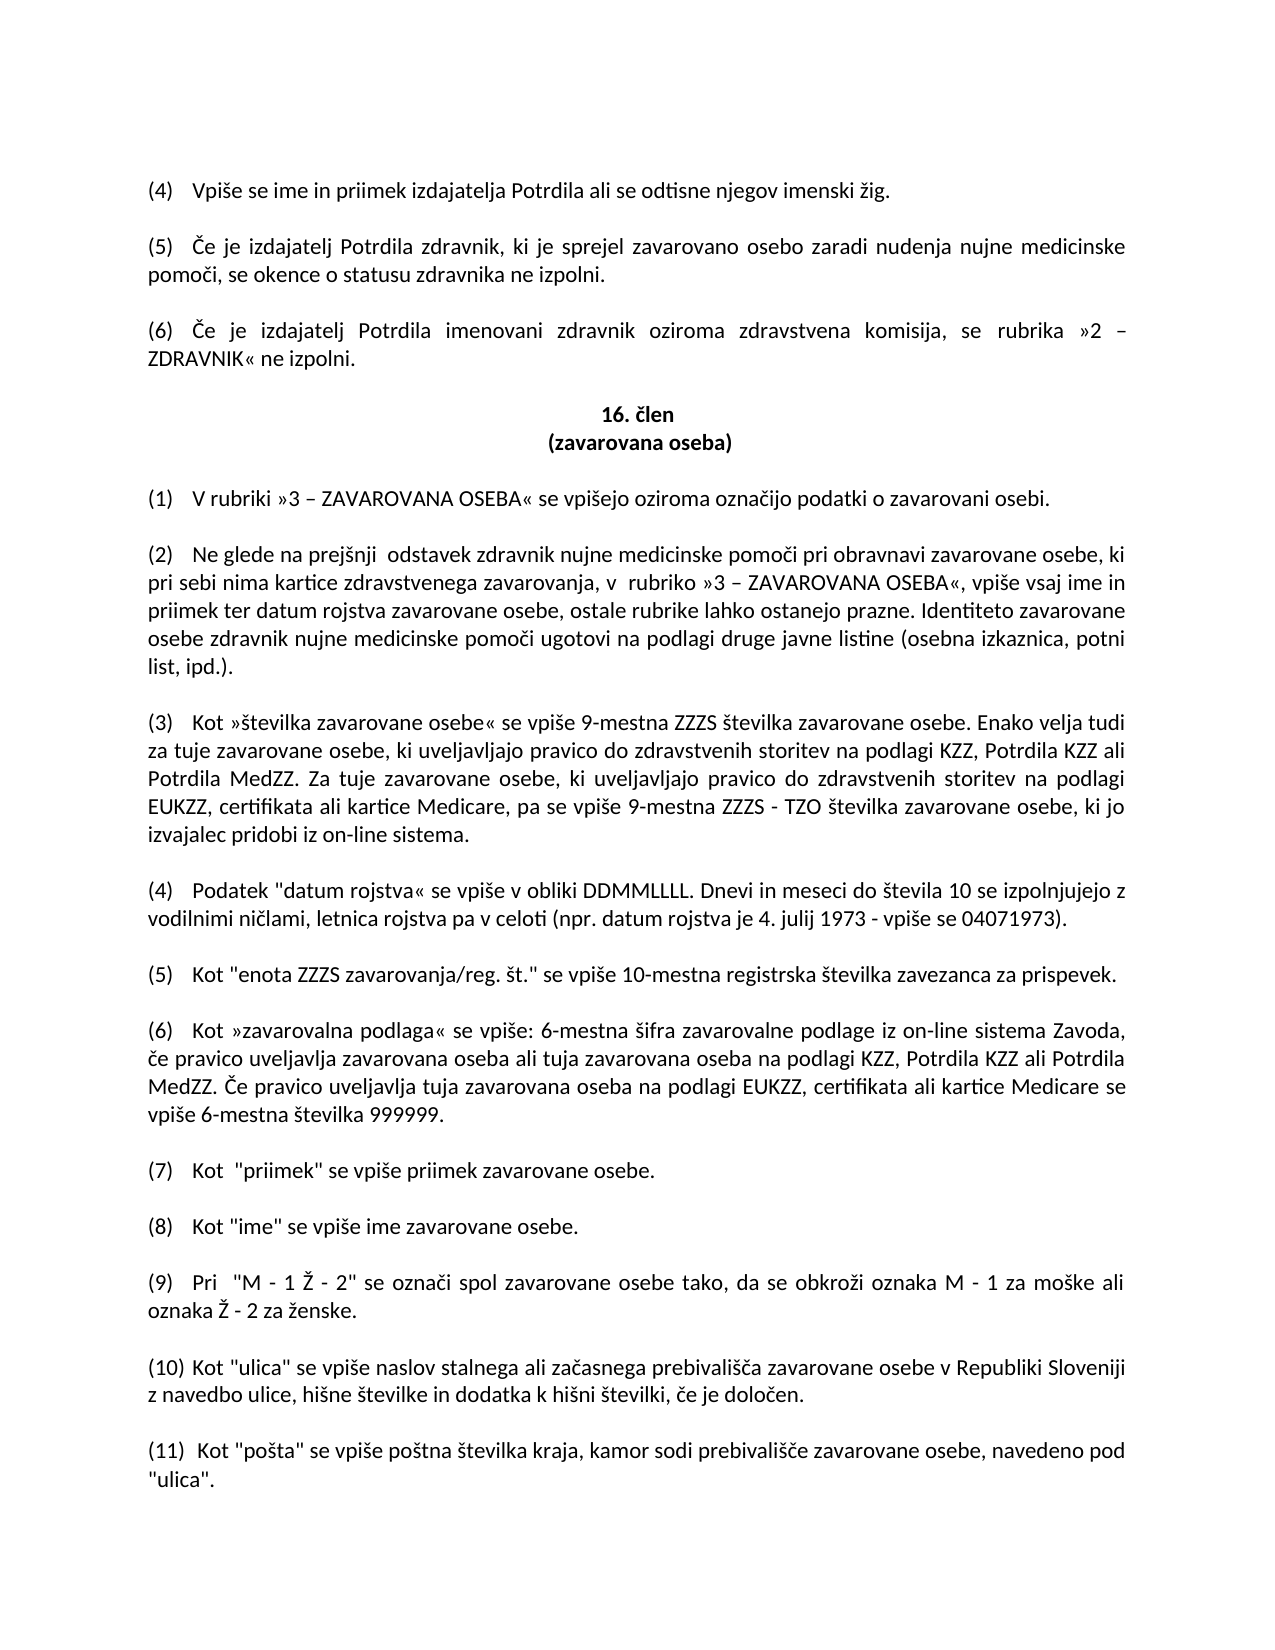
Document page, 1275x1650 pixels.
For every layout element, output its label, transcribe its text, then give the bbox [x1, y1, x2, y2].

list Kot "ime" se vpiše ime zavarovane osebe. [148, 1212, 1127, 1241]
list Kot "enota ZZZS zavarovanja/reg. št." se vpiše 10-mestna registrska številka zavezanca za prispevek. [148, 960, 1127, 988]
text 16. člen [148, 400, 1127, 428]
list Če je izdajatelj Potrdila imenovani zdravnik oziroma zdravstvena komisija, se rubrika »2 – ZDRAVNIK« ne izpolni. [148, 316, 1127, 372]
list Kot »zavarovalna podlaga« se vpiše: 6-mestna šifra zavarovalne podlage iz on-line sistema Zavoda, če pravico uveljavlja zavarovana oseba ali tuja zavarovana oseba na podlagi KZZ, Potrdila KZZ ali Potrdila MedZZ. Če pravico uveljavlja tuja zavarovana oseba na podlagi EUKZZ, certifikata ali kartice Medicare se vpiše 6-mestna številka 999999. [148, 1016, 1127, 1128]
text (zavarovana oseba) [148, 428, 1127, 456]
list Podatek "datum rojstva« se vpiše v obliki DDMMLLLL. Dnevi in meseci do števila 10 se izpolnjujejo z vodilnimi ničlami, letnica rojstva pa v celoti (npr. datum rojstva je 4. julij 1973 - vpiše se 04071973). [148, 876, 1127, 932]
list Kot "ulica" se vpiše naslov stalnega ali začasnega prebivališča zavarovane osebe v Republiki Sloveniji z navedbo ulice, hišne številke in dodatka k hišni številki, če je določen. [148, 1353, 1127, 1409]
list Vpiše se ime in priimek izdajatelja Potrdila ali se odtisne njegov imenski žig. [148, 176, 1127, 204]
list Če je izdajatelj Potrdila zdravnik, ki je sprejel zavarovano osebo zaradi nudenja nujne medicinske pomoči, se okence o statusu zdravnika ne izpolni. [148, 232, 1127, 288]
list Kot »številka zavarovane osebe« se vpiše 9-mestna ZZZS številka zavarovane osebe. Enako velja tudi za tuje zavarovane osebe, ki uveljavljajo pravico do zdravstvenih storitev na podlagi KZZ, Potrdila KZZ ali Potrdila MedZZ. Za tuje zavarovane osebe, ki uveljavljajo pravico do zdravstvenih storitev na podlagi EUKZZ, certifikata ali kartice Medicare, pa se vpiše 9-mestna ZZZS - TZO številka zavarovane osebe, ki jo izvajalec pridobi iz on-line sistema. [148, 708, 1127, 848]
list Kot "pošta" se vpiše poštna številka kraja, kamor sodi prebivališče zavarovane osebe, navedeno pod "ulica". [148, 1437, 1127, 1493]
list Pri "M - 1 Ž - 2" se označi spol zavarovane osebe tako, da se obkroži oznaka M - 1 za moške ali oznaka Ž - 2 za ženske. [148, 1268, 1127, 1324]
list V rubriki »3 – ZAVAROVANA OSEBA« se vpišejo oziroma označijo podatki o zavarovani osebi. [148, 484, 1127, 512]
list Ne glede na prejšnji odstavek zdravnik nujne medicinske pomoči pri obravnavi zavarovane osebe, ki pri sebi nima kartice zdravstvenega zavarovanja, v rubriko »3 – ZAVAROVANA OSEBA«, vpiše vsaj ime in priimek ter datum rojstva zavarovane osebe, ostale rubrike lahko ostanejo prazne. Identiteto zavarovane osebe zdravnik nujne medicinske pomoči ugotovi na podlagi druge javne listine (osebna izkaznica, potni list, ipd.). [148, 540, 1127, 680]
list Kot "priimek" se vpiše priimek zavarovane osebe. [148, 1156, 1127, 1184]
